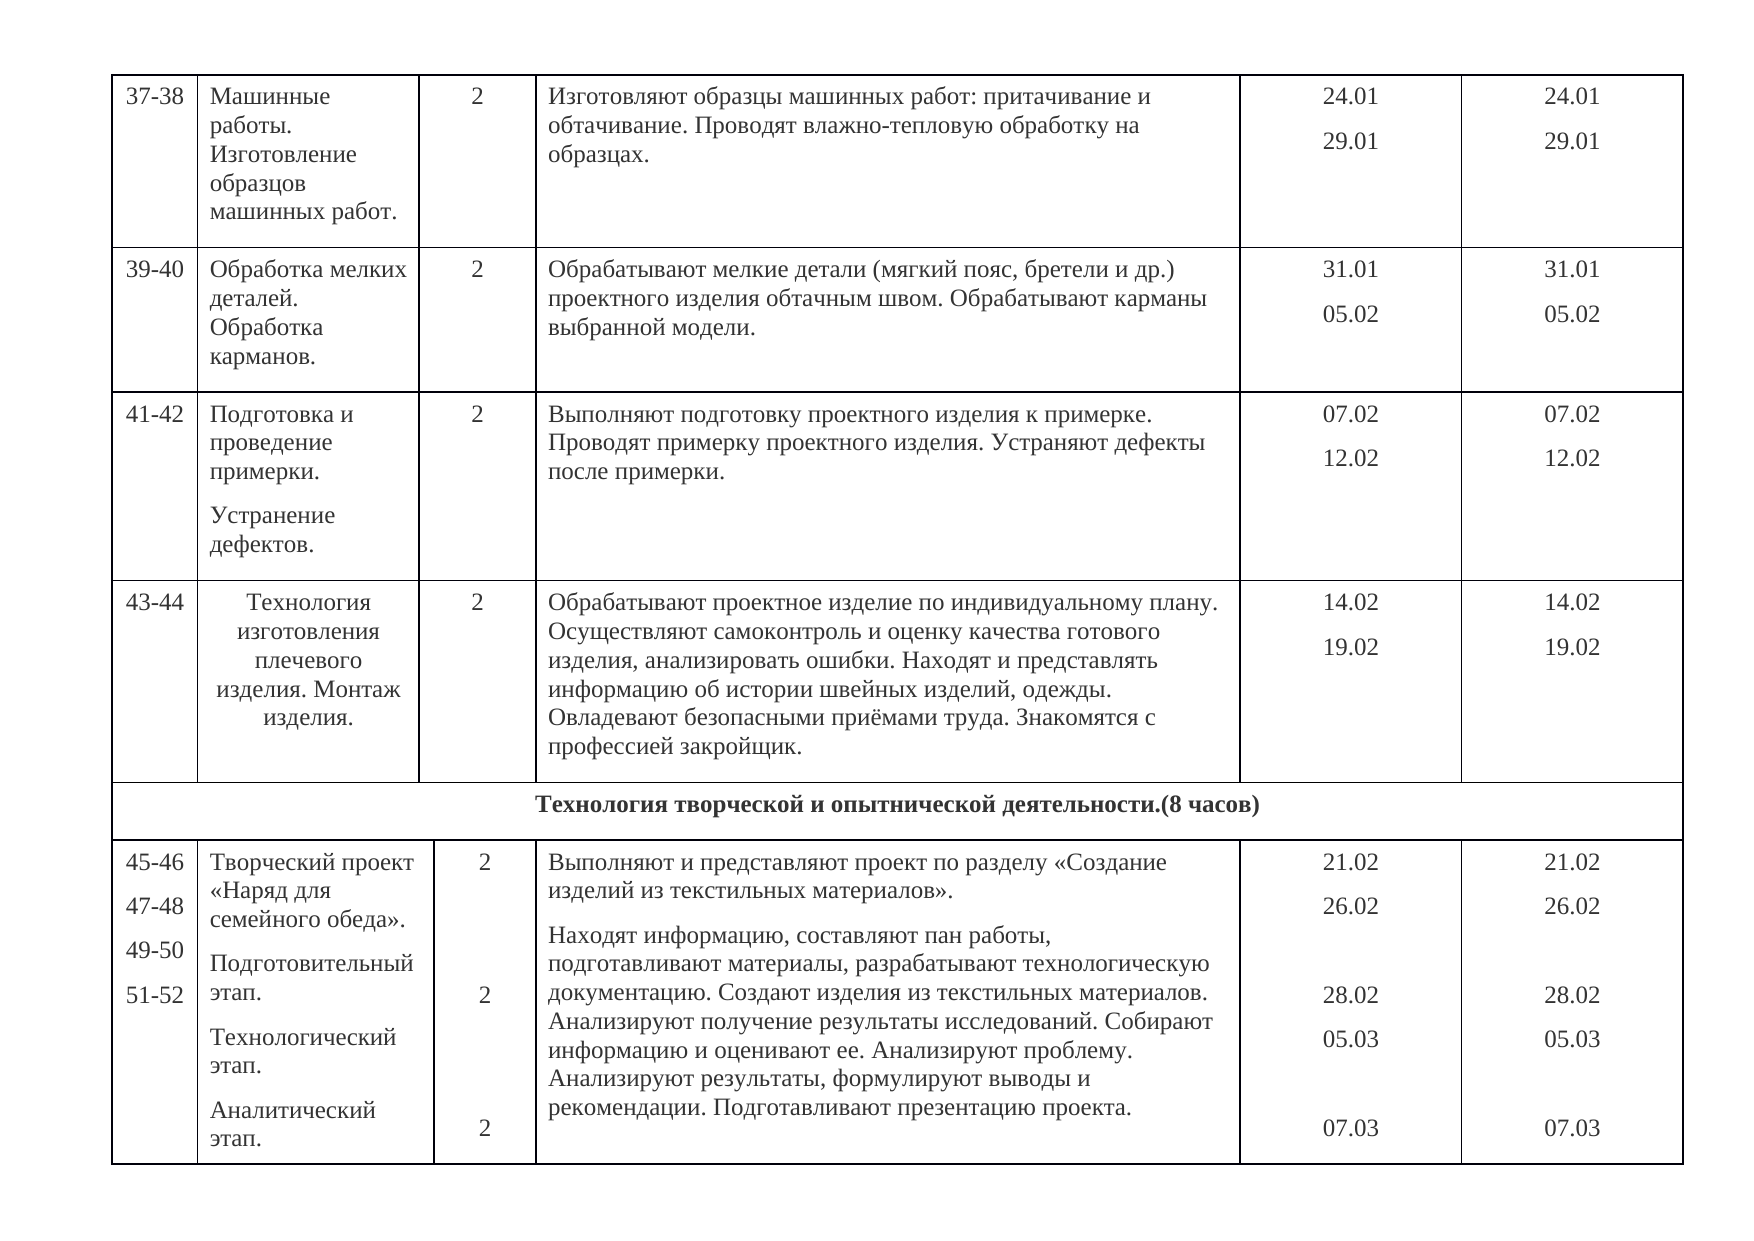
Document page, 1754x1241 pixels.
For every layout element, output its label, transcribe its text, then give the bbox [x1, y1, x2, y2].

table_cell 07.02 12.02 [1462, 393, 1682, 580]
table_cell Машинные работы. Изготовление образцов машинных работ. [198, 76, 418, 247]
table_cell 24.01 29.01 [1462, 76, 1682, 247]
table_cell Технология творческой и опытнической деятельности.(8 часов) [113, 783, 1682, 839]
table_cell 07.02 12.02 [1241, 393, 1461, 580]
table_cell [198, 841, 433, 1163]
table_cell 31.01 05.02 [1241, 248, 1461, 391]
table_cell 14.02 19.02 [1241, 581, 1461, 782]
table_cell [113, 841, 197, 1163]
table_cell 2 [420, 248, 535, 391]
table_cell 2 2 2 [435, 841, 535, 1163]
table_cell 43-44 [113, 581, 197, 782]
table_cell Выполняют подготовку проектного изделия к примерке. Проводят примерку проектного изделия. Устраняют дефекты после примерки. [537, 393, 1239, 580]
table_cell 24.01 29.01 [1241, 76, 1461, 247]
table_cell 14.02 19.02 [1462, 581, 1682, 782]
table_cell 2 [420, 76, 535, 247]
table_cell Обработка мелких деталей. Обработка карманов. [198, 248, 418, 391]
table_cell Технология изготовления плечевого изделия. Монтаж изделия. [198, 581, 418, 782]
table_cell Обрабатывают мелкие детали (мягкий пояс, бретели и др.) проектного изделия обтачным швом. Обрабатывают карманы выбранной модели. [537, 248, 1239, 391]
table_cell 41-42 [113, 393, 197, 580]
table_cell Подготовка и проведение примерки. Устранение дефектов. [198, 393, 418, 580]
table_cell 2 [420, 393, 535, 580]
table_cell 31.01 05.02 [1462, 248, 1682, 391]
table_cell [1462, 841, 1682, 1163]
table_cell Изготовляют образцы машинных работ: притачивание и обтачивание. Проводят влажно-тепловую обработку на образцах. [537, 76, 1239, 247]
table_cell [1241, 841, 1461, 1163]
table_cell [537, 841, 1239, 1163]
table_cell 39-40 [113, 248, 197, 391]
table_cell 37-38 [113, 76, 197, 247]
table_cell 2 [420, 581, 535, 782]
table_cell Обрабатывают проектное изделие по индивидуальному плану. Осуществляют самоконтроль и оценку качества готового изделия, анализировать ошибки. Находят и представлять информацию об истории швейных изделий, одежды. Овладевают безопасными приёмами труда. Знакомятся с профессией закройщик. [537, 581, 1239, 782]
